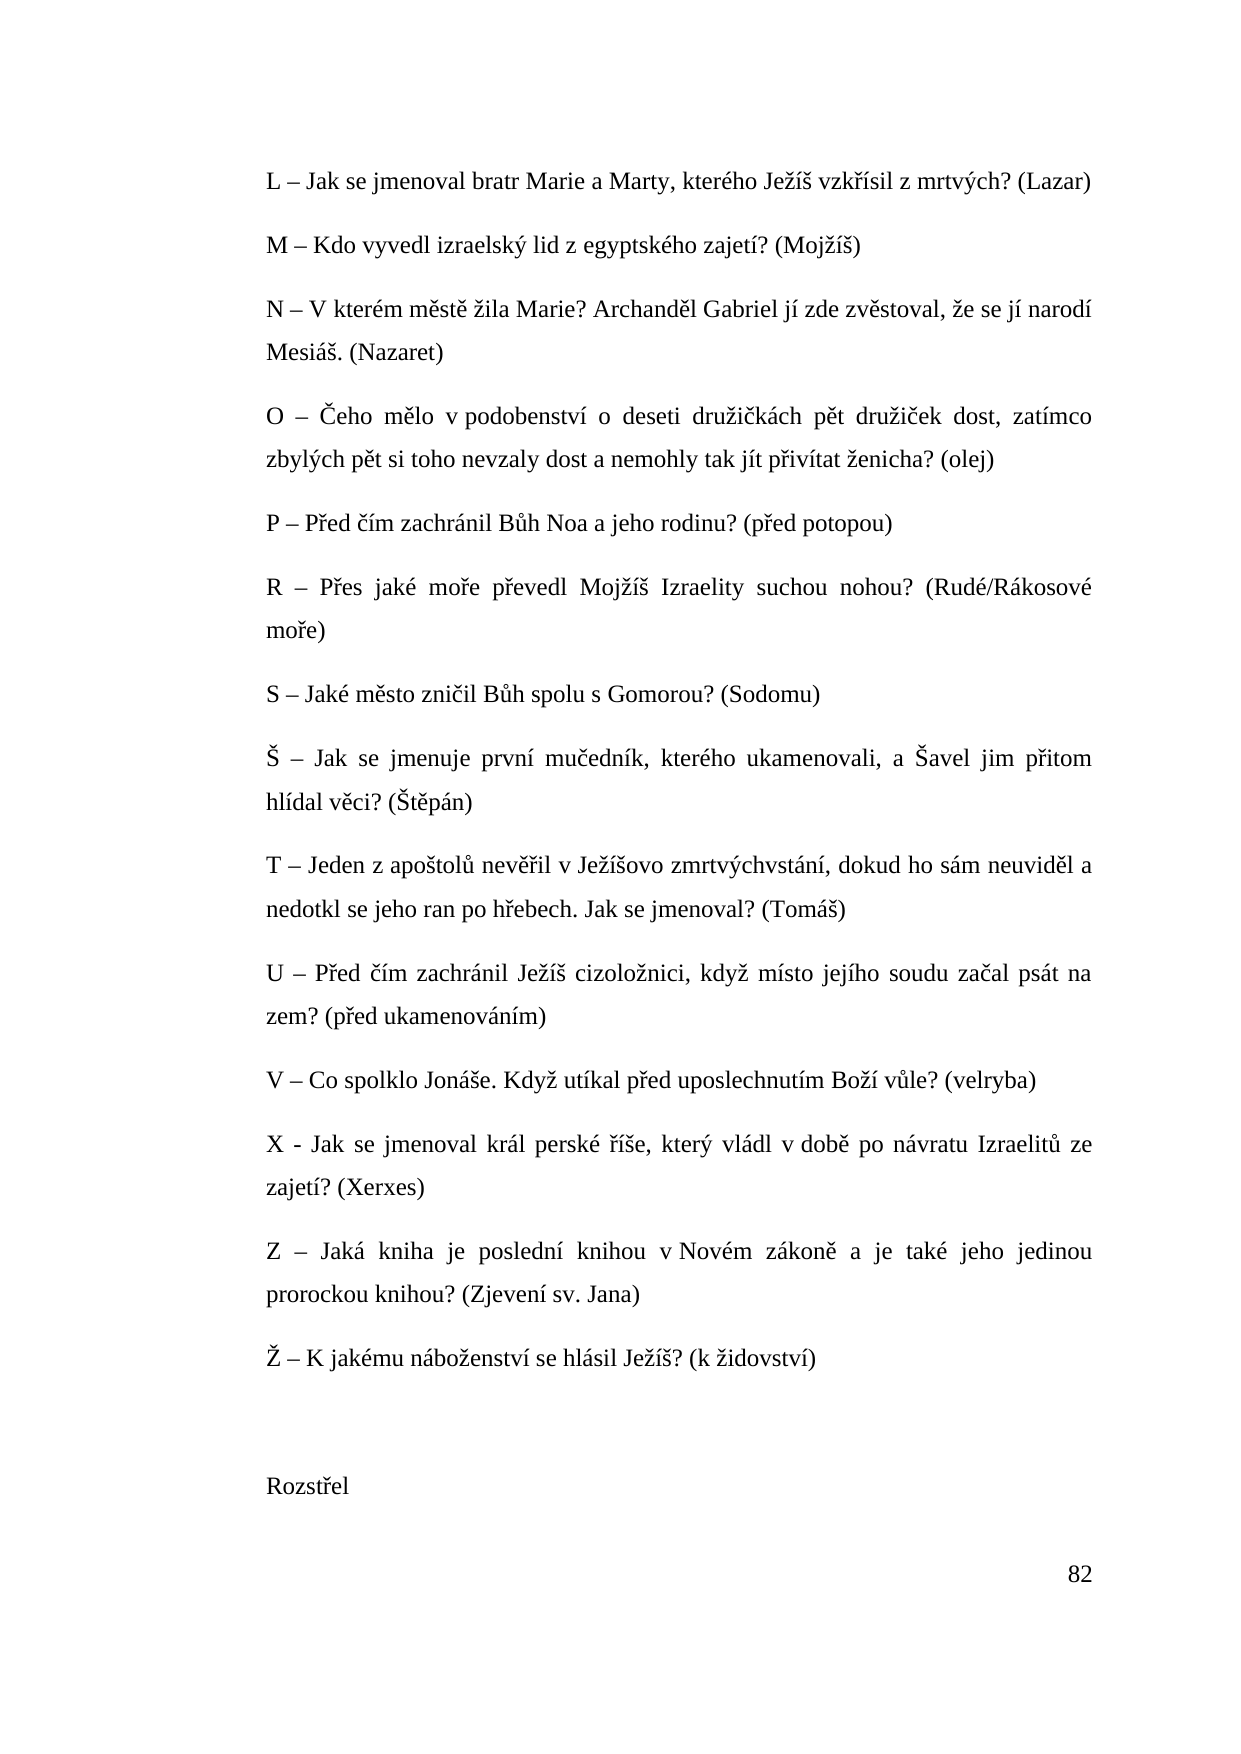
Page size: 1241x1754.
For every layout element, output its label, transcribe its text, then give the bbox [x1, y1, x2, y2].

text S – Jaké město zničil Bůh spolu s Gomorou? (Sodomu) [266, 679, 1093, 708]
text U – Před čím zachránil Ježíš cizoložnici, když místo jejího soudu začal psát na zem? (před ukamenováním) [266, 958, 1093, 1029]
text Ž – K jakému náboženství se hlásil Ježíš? (k židovství) [266, 1343, 1093, 1372]
text Š – Jak se jmenuje první mučedník, kterého ukamenovali, a Šavel jim přitom hlídal věci? (Štěpán) [266, 743, 1093, 815]
text L – Jak se jmenoval bratr Marie a Marty, kterého Ježíš vzkřísil z mrtvých? (Lazar) [266, 166, 1093, 195]
text V – Co spolklo Jonáše. Když utíkal před uposlechnutím Boží vůle? (velryba) [266, 1065, 1093, 1093]
text X - Jak se jmenoval král perské říše, který vládl v době po návratu Izraelitů ze zajetí? (Xerxes) [266, 1129, 1093, 1201]
text N – V kterém městě žila Marie? Archanděl Gabriel jí zde zvěstoval, že se jí narodí Mesiáš. (Nazaret) [266, 294, 1093, 366]
text T – Jeden z apoštolů nevěřil v Ježíšovo zmrtvýchvstání, dokud ho sám neuviděl a nedotkl se jeho ran po hřebech. Jak se jmenoval? (Tomáš) [266, 851, 1093, 922]
text Rozstřel [266, 1471, 1093, 1499]
text R – Přes jaké moře převedl Mojžíš Izraelity suchou nohou? (Rudé/Rákosové moře) [266, 572, 1093, 644]
text M – Kdo vyvedl izraelský lid z egyptského zajetí? (Mojžíš) [266, 230, 1093, 259]
text O – Čeho mělo v podobenství o deseti družičkách pět družiček dost, zatímco zbylých pět si toho nevzaly dost a nemohly tak jít přivítat ženicha? (olej) [266, 401, 1093, 473]
text P – Před čím zachránil Bůh Noa a jeho rodinu? (před potopou) [266, 508, 1093, 537]
text Z – Jaká kniha je poslední knihou v Novém zákoně a je také jeho jedinou prorockou knihou? (Zjevení sv. Jana) [266, 1236, 1093, 1308]
